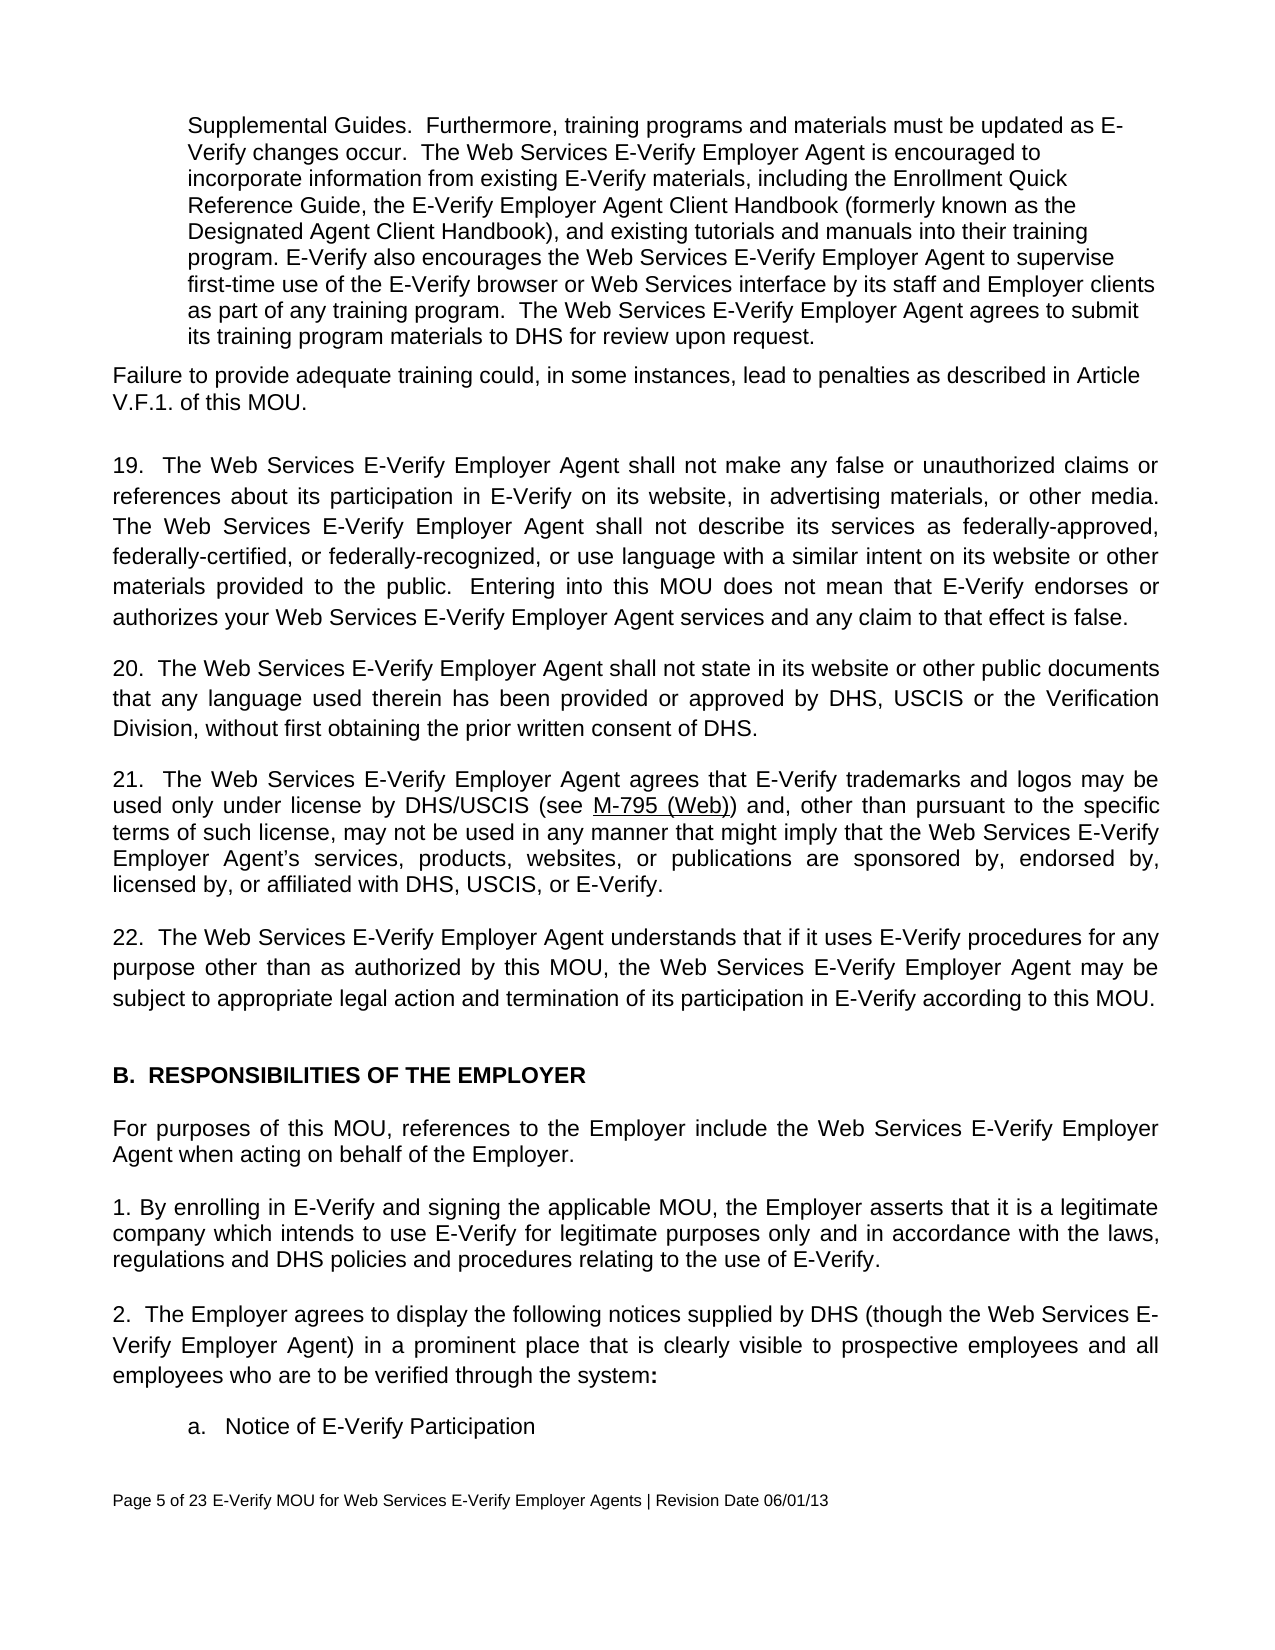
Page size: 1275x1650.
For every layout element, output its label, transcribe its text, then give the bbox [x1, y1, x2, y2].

text For purposes of this MOU, references to the Employer include the Web Services E-Verify Employer Agent when acting on behalf of the Employer. [112, 1114, 1160, 1167]
text Failure to provide adequate training could, in some instances, lead to penalties as described in Article V.F.1. of this MOU. [112, 362, 1160, 415]
text 19. The Web Services E-Verify Employer Agent shall not make any false or unauthorized claims or references about its participation in E-Verify on its website, in advertising materials, or other media. The Web Services E-Verify Employer Agent shall not describe its services as federally-approved, federally-certified, or federally-recognized, or use language with a similar intent on its website or other materials provided to the public. Entering into this MOU does not mean that E-Verify endorses or authorizes your Web Services E-Verify Employer Agent services and any claim to that effect is false. [112, 452, 1160, 630]
text 21. The Web Services E-Verify Employer Agent agrees that E-Verify trademarks and logos may be used only under license by DHS/USCIS (see M-795 (Web)) and, other than pursuant to the specific terms of such license, may not be used in any manner that might imply that the Web Services E-Verify Employer Agent’s services, products, websites, or publications are sponsored by, endorsed by, licensed by, or affiliated with DHS, USCIS, or E-Verify. [112, 766, 1160, 898]
list Notice of E-Verify Participation [187, 1413, 1160, 1439]
text 1. By enrolling in E-Verify and signing the applicable MOU, the Employer asserts that it is a legitimate company which intends to use E-Verify for legitimate purposes only and in accordance with the laws, regulations and DHS policies and procedures relating to the use of E-Verify. [112, 1194, 1160, 1273]
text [187, 112, 1160, 350]
text 22. The Web Services E-Verify Employer Agent understands that if it uses E-Verify procedures for any purpose other than as authorized by this MOU, the Web Services E-Verify Employer Agent may be subject to appropriate legal action and termination of its participation in E-Verify according to this MOU. [112, 924, 1160, 1011]
text 2. The Employer agrees to display the following notices supplied by DHS (though the Web Services E-Verify Employer Agent) in a prominent place that is clearly visible to prospective employees and all employees who are to be verified through the system: [112, 1301, 1160, 1388]
text B. RESPONSIBILITIES OF THE EMPLOYER [112, 1062, 1160, 1088]
text 20. The Web Services E-Verify Employer Agent shall not state in its website or other public documents that any language used therein has been provided or approved by DHS, USCIS or the Verification Division, without first obtaining the prior written consent of DHS. [112, 654, 1160, 741]
